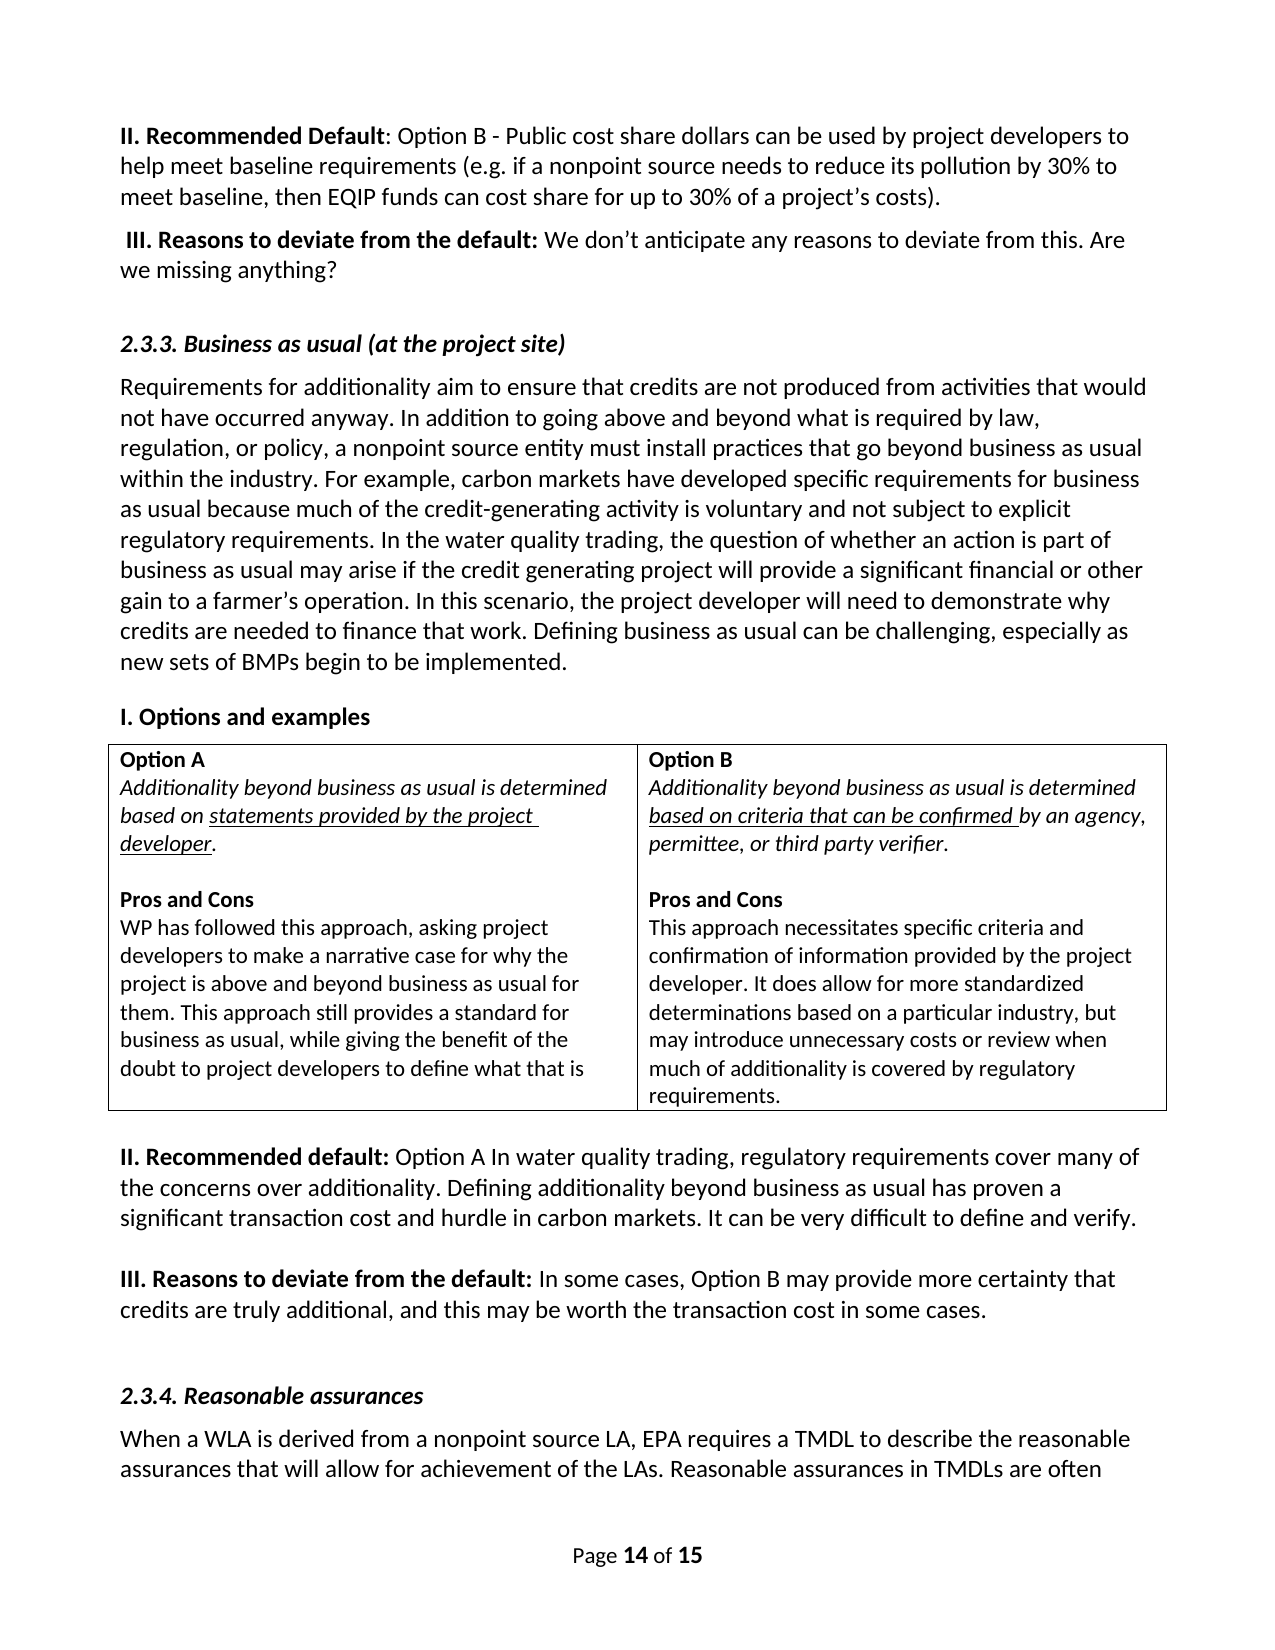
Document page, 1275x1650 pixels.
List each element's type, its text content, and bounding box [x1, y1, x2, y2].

subtitle 2.3.4. Reasonable assurances [120, 1380, 1155, 1410]
text Requirements for additionality aim to ensure that credits are not produced from activities that would not have occurred anyway. In addition to going above and beyond what is required by law, regulation, or policy, a nonpoint source entity must install practices that go beyond business as usual within the industry. For example, carbon markets have developed specific requirements for business as usual because much of the credit-generating activity is voluntary and not subject to explicit regulatory requirements. In the water quality trading, the question of whether an action is part of business as usual may arise if the credit generating project will provide a significant financial or other gain to a farmer’s operation. In this scenario, the project developer will need to demonstrate why credits are needed to finance that work. Defining business as usual can be challenging, especially as new sets of BMPs begin to be implemented. [120, 371, 1155, 676]
text II. Recommended Default: Option B - Public cost share dollars can be used by project developers to help meet baseline requirements (e.g. if a nonpoint source needs to reduce its pollution by 30% to meet baseline, then EQIP funds can cost share for up to 30% of a project’s costs). [120, 120, 1155, 212]
text III. Reasons to deviate from the default: In some cases, Option B may provide more certainty that credits are truly additional, and this may be worth the transaction cost in some cases. [120, 1263, 1155, 1324]
table_header Option B Additionality beyond business as usual is determined based on criteria that can be confirmed by an agency, permittee, or third party verifier. Pros and Cons This approach necessitates specific criteria and confirmation of information provided by the project developer. It does allow for more standardized determinations based on a particular industry, but may introduce unnecessary costs or review when much of additionality is covered by regulatory requirements. [638, 745, 1166, 1110]
text I. Options and examples [120, 701, 1155, 732]
text III. Reasons to deviate from the default: We don’t anticipate any reasons to deviate from this. Are we missing anything? [120, 224, 1155, 285]
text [120, 1423, 1155, 1484]
subtitle 2.3.3. Business as usual (at the project site) [120, 328, 1155, 359]
text II. Recommended default: Option A In water quality trading, regulatory requirements cover many of the concerns over additionality. Defining additionality beyond business as usual has proven a significant transaction cost and hurdle in carbon markets. It can be very difficult to define and verify. [120, 1141, 1155, 1233]
table_header Option A Additionality beyond business as usual is determined based on statements provided by the project developer. Pros and Cons WP has followed this approach, asking project developers to make a narrative case for why the project is above and beyond business as usual for them. This approach still provides a standard for business as usual, while giving the benefit of the doubt to project developers to define what that is [109, 745, 637, 1110]
